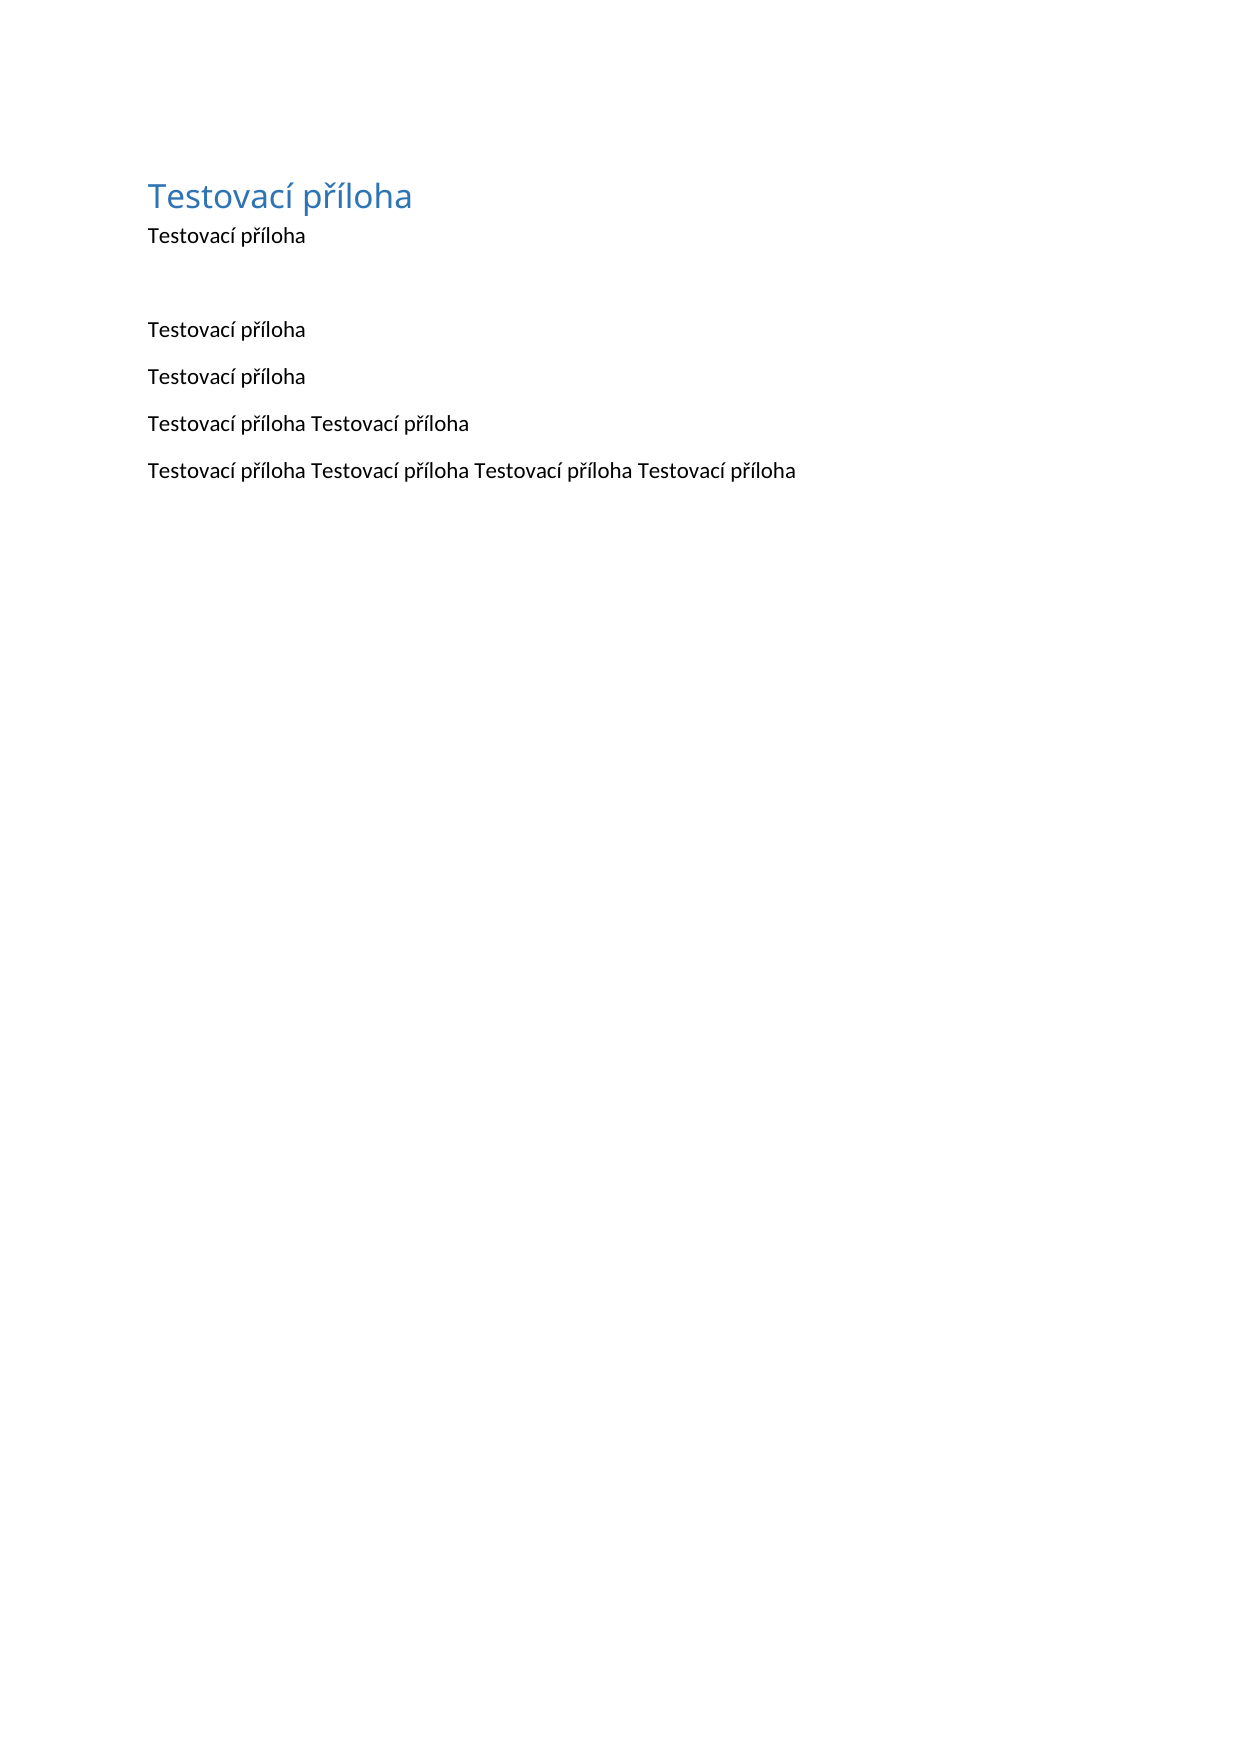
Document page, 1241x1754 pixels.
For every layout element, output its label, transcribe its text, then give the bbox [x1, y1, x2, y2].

text Testovací příloha Testovací příloha [148, 409, 1093, 437]
text Testovací příloha [148, 362, 1093, 390]
text Testovací příloha [148, 222, 1093, 249]
subtitle Testovací příloha [148, 173, 1093, 218]
text Testovací příloha [148, 315, 1093, 343]
text Testovací příloha Testovací příloha Testovací příloha Testovací příloha [148, 456, 1093, 484]
